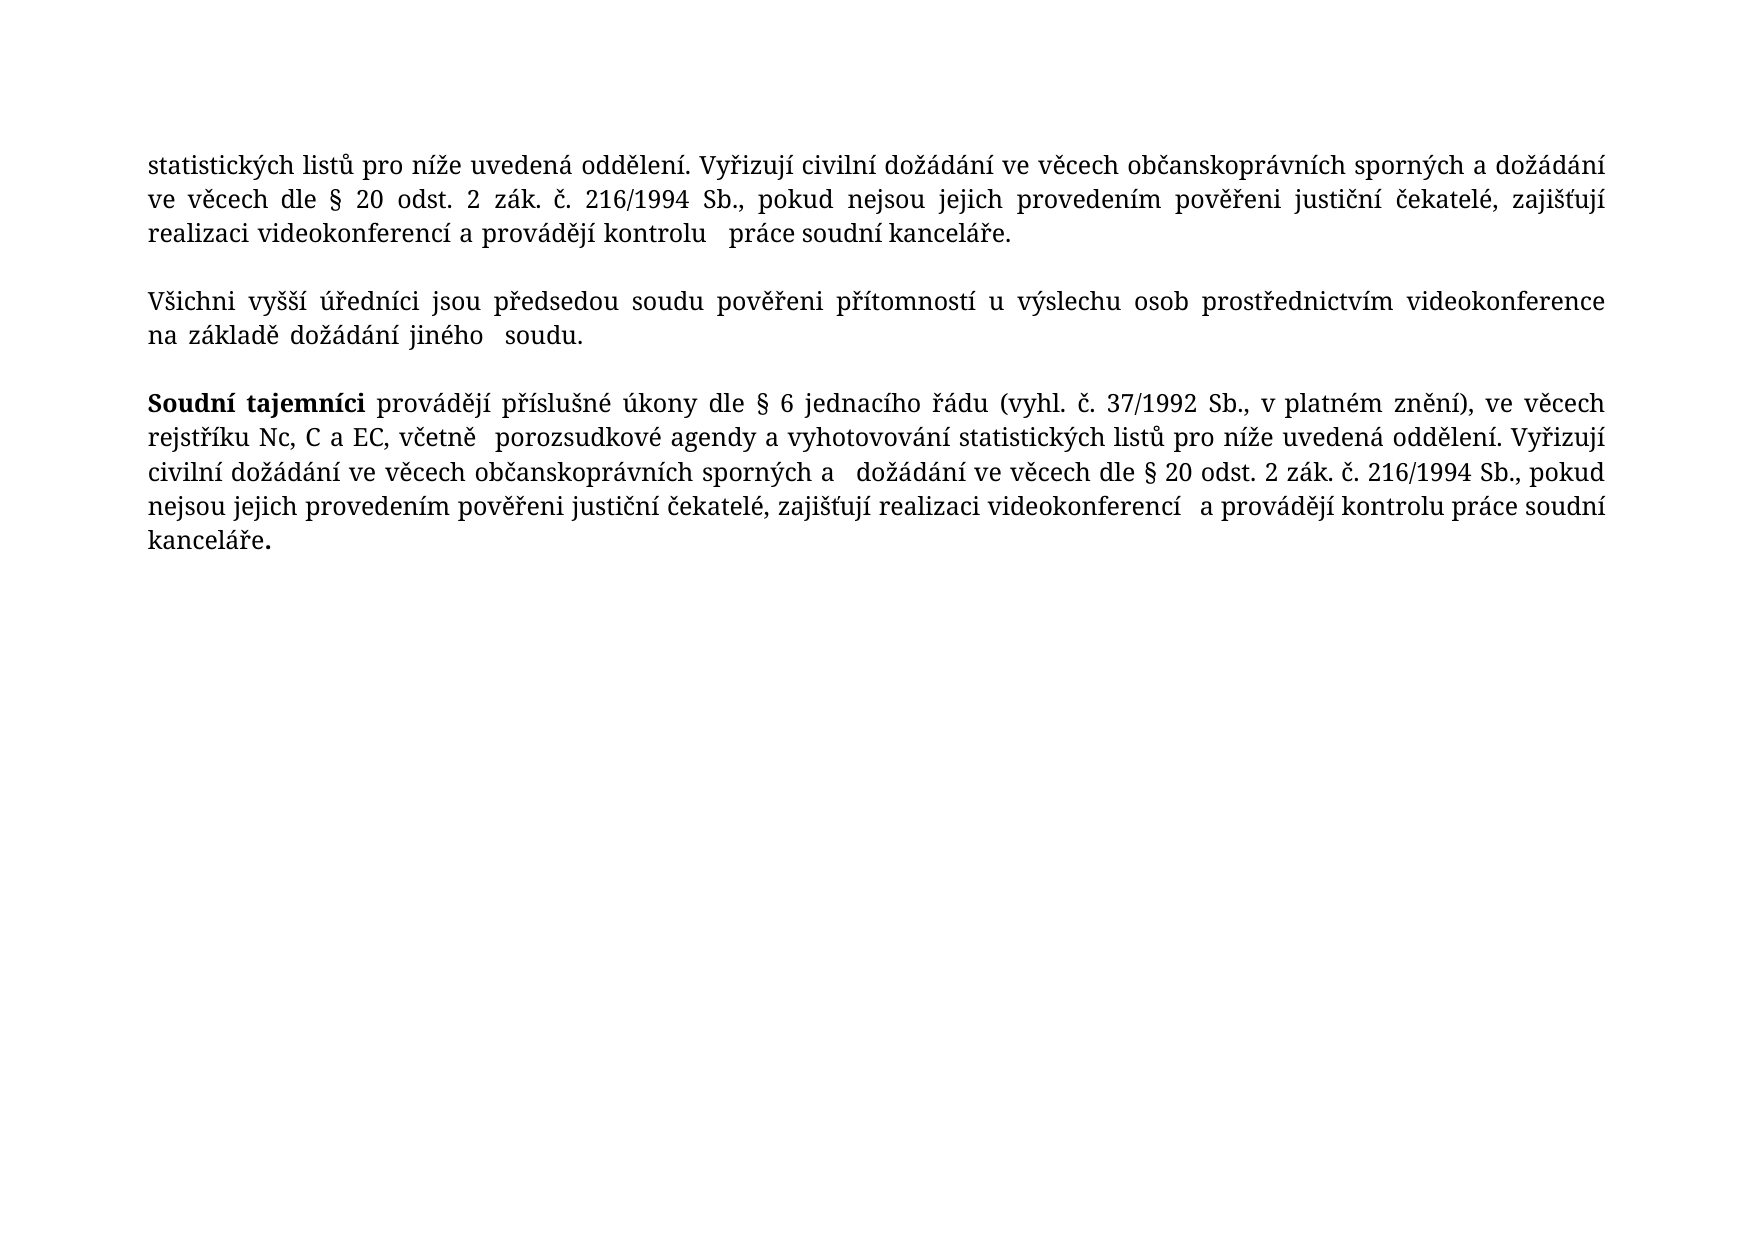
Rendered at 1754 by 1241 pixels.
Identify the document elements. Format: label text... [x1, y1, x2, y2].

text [148, 148, 1606, 250]
text Soudní tajemníci provádějí příslušné úkony dle § 6 jednacího řádu (vyhl. č. 37/1992 Sb., v platném znění), ve věcech rejstříku Nc, C a EC, včetně porozsudkové agendy a vyhotovování statistických listů pro níže uvedená oddělení. Vyřizují civilní dožádání ve věcech občanskoprávních sporných a dožádání ve věcech dle § 20 odst. 2 zák. č. 216/1994 Sb., pokud nejsou jejich provedením pověřeni justiční čekatelé, zajišťují realizaci videokonferencí a provádějí kontrolu práce soudní kanceláře. [148, 386, 1606, 556]
text Všichni vyšší úředníci jsou předsedou soudu pověřeni přítomností u výslechu osob prostřednictvím videokonference na základě dožádání jiného soudu. [148, 284, 1606, 352]
